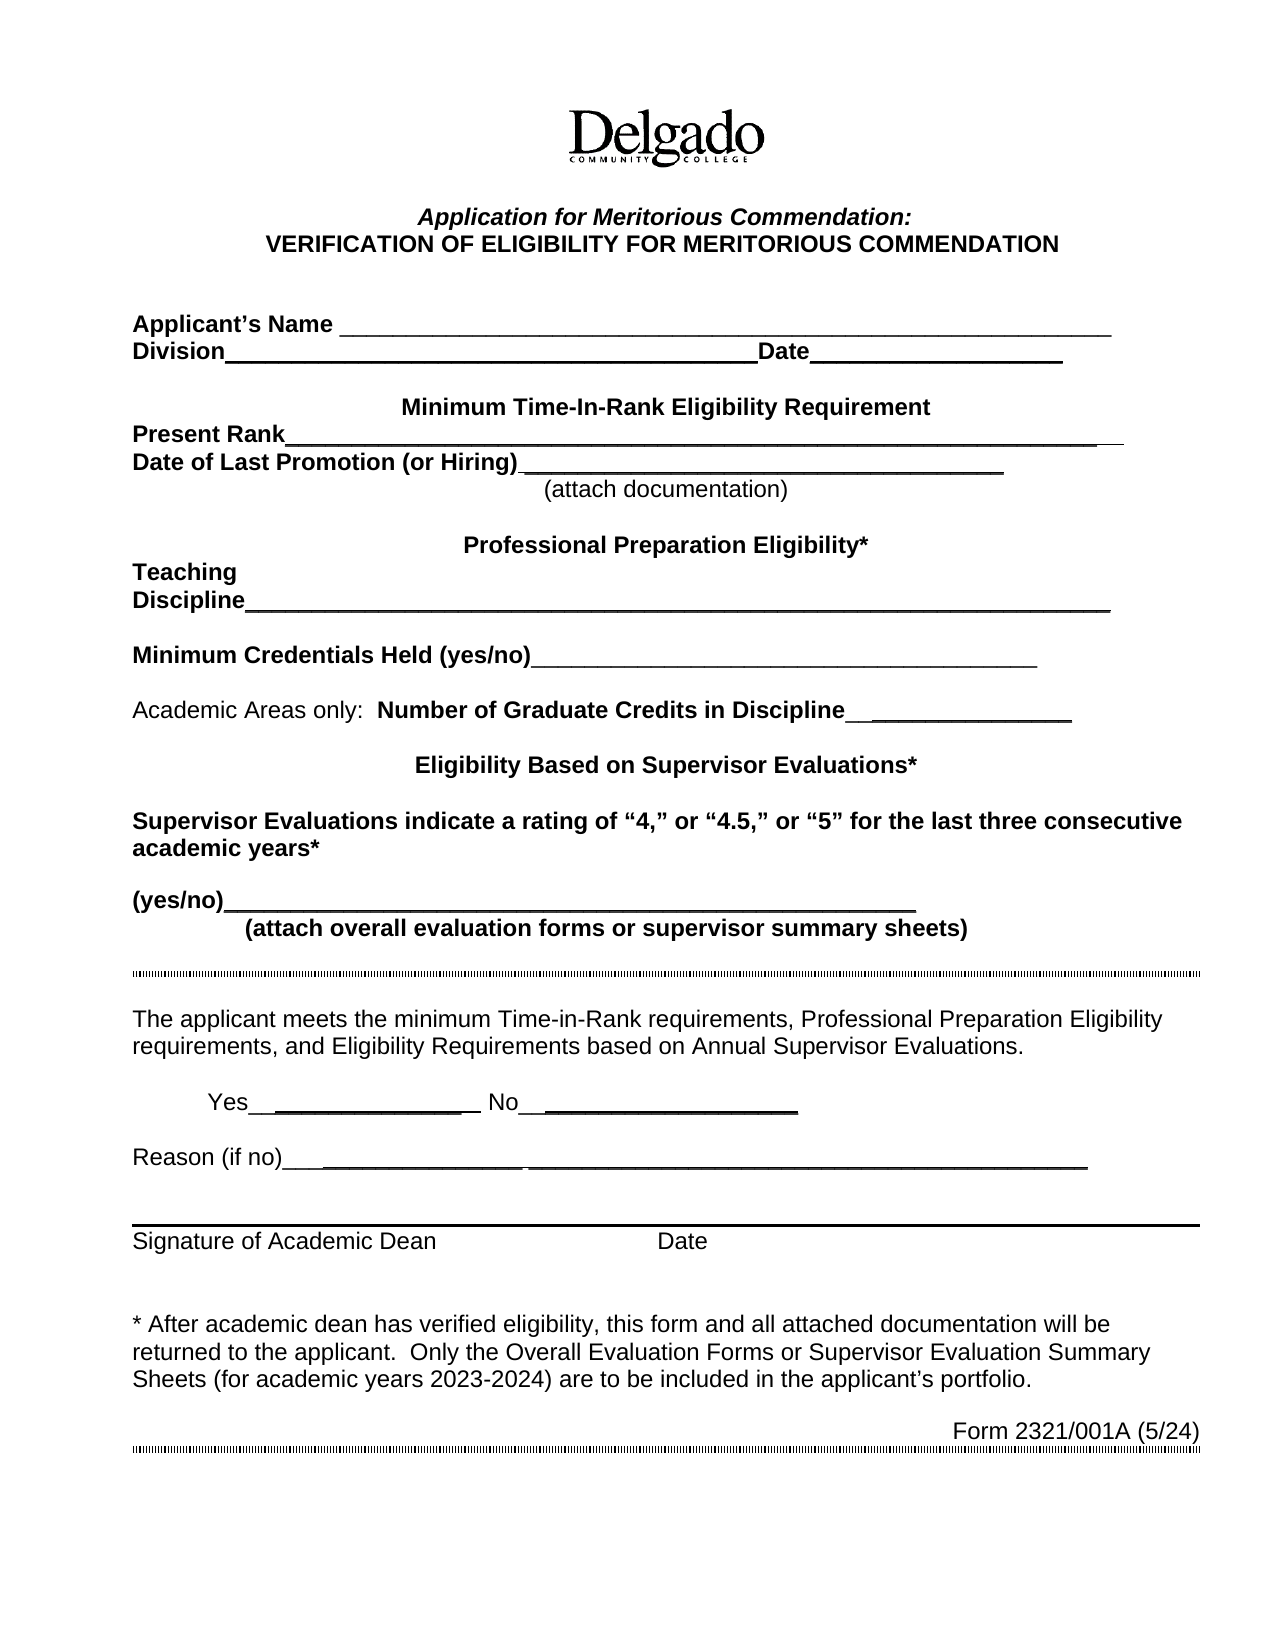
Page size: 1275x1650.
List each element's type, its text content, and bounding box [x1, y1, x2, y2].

text Yes________________ No_____________________ [132, 1087, 1200, 1115]
text Date of Last Promotion (or Hiring) ____________________________________ [132, 448, 1200, 475]
text Application for Meritorious Commendation: VERIFICATION OF ELIGIBILITY FOR MERITORIOUS COMMENDATION [132, 203, 1200, 282]
text Present Rank_____________________________________________________________ [132, 420, 1200, 448]
text Supervisor Evaluations indicate a rating of “4,” or “4.5,” or “5” for the last three consecutive academic years* [132, 807, 1200, 886]
text Reason (if no)__________________ __________________________________________ [132, 1143, 1200, 1170]
text Teaching Discipline_________________________________________________________________ [132, 558, 1200, 613]
text Signature of Academic Dean Date [132, 1227, 1200, 1255]
text * After academic dean has verified eligibility, this form and all attached documentation will be returned to the applicant. Only the Overall Evaluation Forms or Supervisor Evaluation Summary Sheets (for academic years 2023-2024) are to be included in the applicant’s portfolio. [132, 1310, 1200, 1417]
text Division________________________________________Date___________________ [132, 337, 1200, 365]
text Professional Preparation Eligibility* [132, 531, 1200, 558]
text Eligibility Based on Supervisor Evaluations* [132, 751, 1200, 779]
text The applicant meets the minimum Time-in-Rank requirements, Professional Preparation Eligibility requirements, and Eligibility Requirements based on Annual Supervisor Evaluations. [132, 1004, 1258, 1060]
text Minimum Credentials Held (yes/no)______________________________________ [132, 613, 1200, 668]
text (attach documentation) [132, 475, 1200, 503]
picture [559, 103, 773, 174]
text (attach overall evaluation forms or supervisor summary sheets) [132, 913, 1200, 941]
text Minimum Time-In-Rank Eligibility Requirement [132, 392, 1200, 420]
text (yes/no)____________________________________________________ [132, 886, 1200, 913]
text Form 2321/001A (5/24) [132, 1417, 1200, 1453]
text Academic Areas only: Number of Graduate Credits in Discipline_________________ [132, 696, 1200, 724]
text Applicant’s Name __________________________________________________________ [132, 282, 1200, 337]
